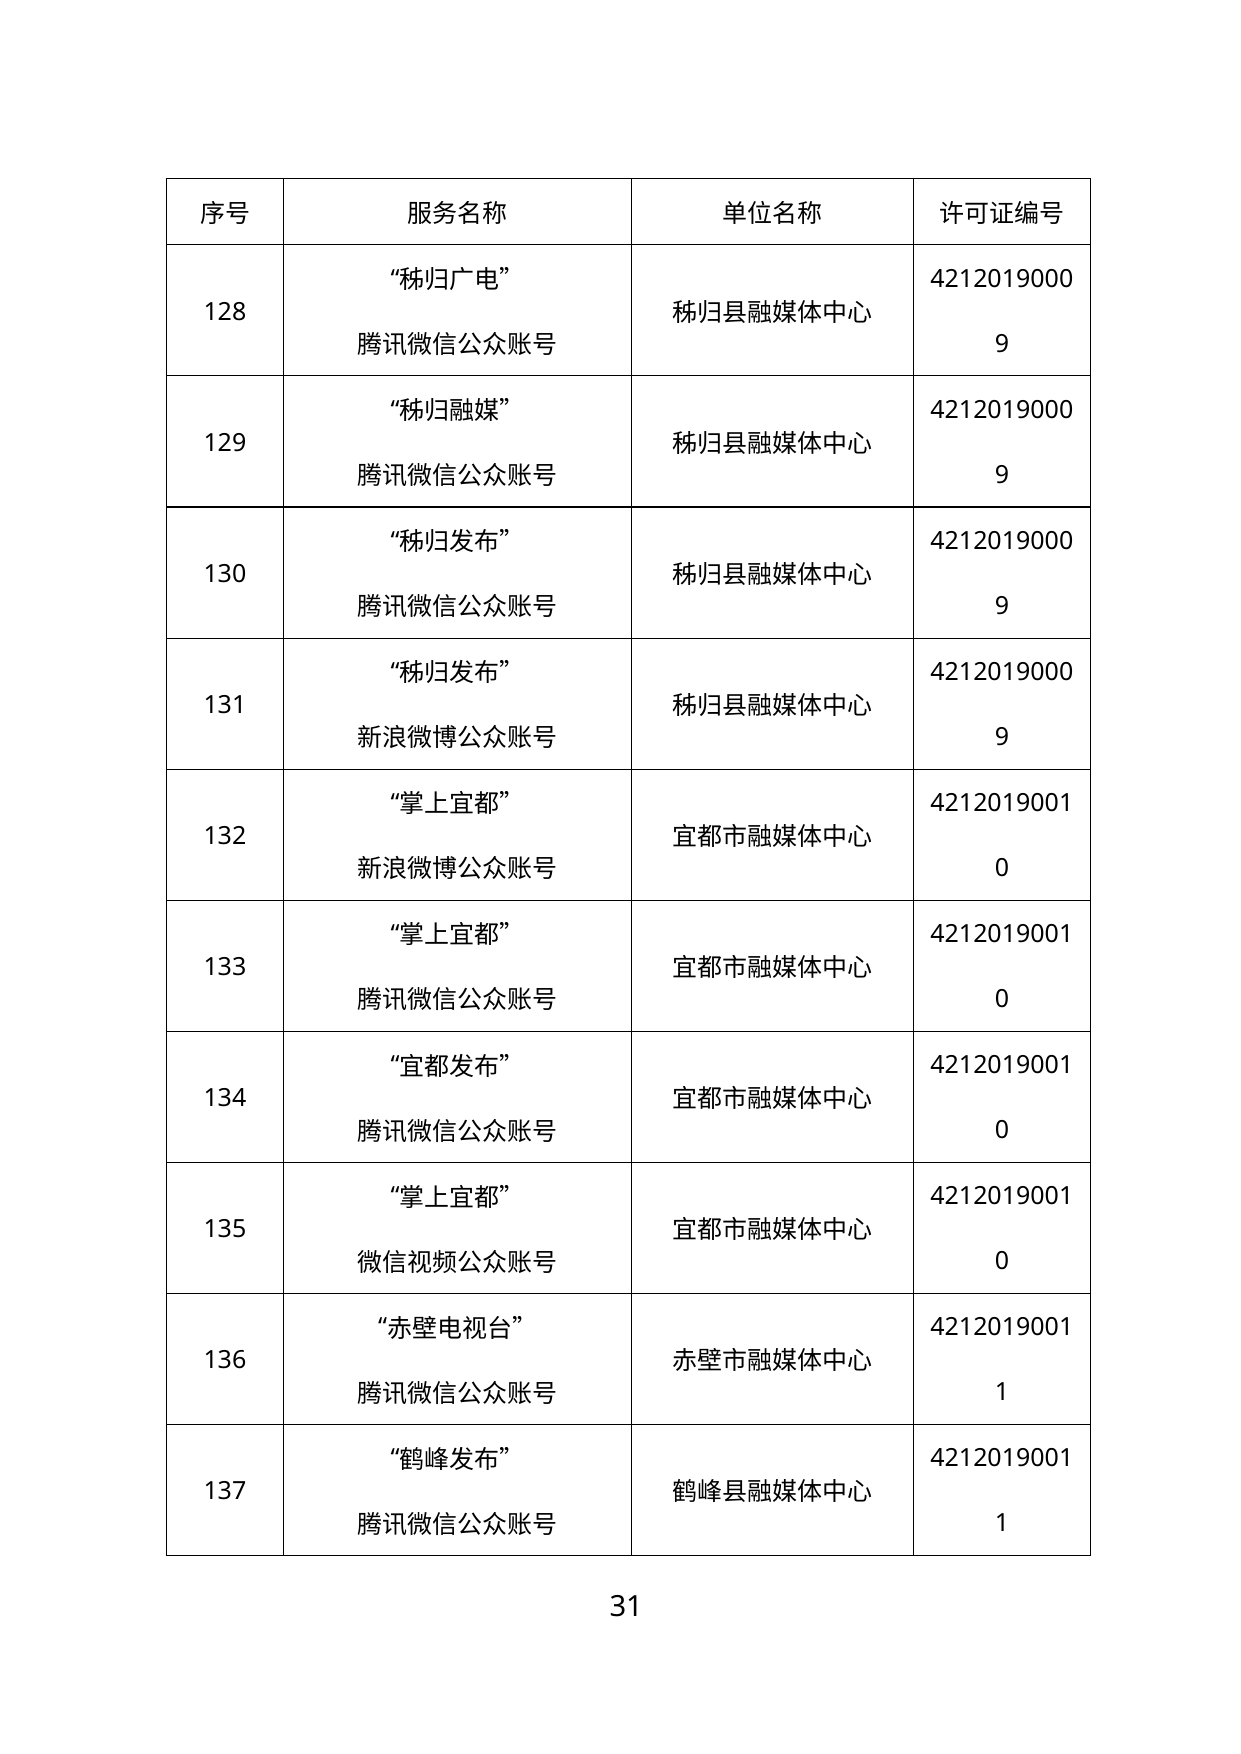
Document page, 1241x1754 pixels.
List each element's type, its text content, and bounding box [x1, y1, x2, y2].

table_cell 42120190011 [914, 1425, 1090, 1555]
table_cell 秭归县融媒体中心 [632, 245, 913, 375]
table_cell “秭归发布” 新浪微博公众账号 [284, 639, 631, 768]
table_cell 42120190010 [914, 770, 1090, 899]
table_cell “宜都发布” 腾讯微信公众账号 [284, 1032, 631, 1162]
table_header 服务名称 [284, 179, 631, 244]
table_cell 宜都市融媒体中心 [632, 770, 913, 899]
table_cell 赤壁市融媒体中心 [632, 1294, 913, 1424]
table_cell 宜都市融媒体中心 [632, 1163, 913, 1293]
table_cell “秭归发布” 腾讯微信公众账号 [284, 508, 631, 637]
table_cell “掌上宜都” 微信视频公众账号 [284, 1163, 631, 1293]
table_cell “赤壁电视台” 腾讯微信公众账号 [284, 1294, 631, 1424]
table_cell 134 [167, 1032, 283, 1162]
table_cell 135 [167, 1163, 283, 1293]
table_cell 秭归县融媒体中心 [632, 508, 913, 637]
table_header 序号 [167, 179, 283, 244]
table_cell 42120190010 [914, 1163, 1090, 1293]
table_cell “鹤峰发布” 腾讯微信公众账号 [284, 1425, 631, 1555]
table_header 单位名称 [632, 179, 913, 244]
table_cell 129 [167, 376, 283, 506]
table_cell 128 [167, 245, 283, 375]
table_cell 131 [167, 639, 283, 768]
table_cell 秭归县融媒体中心 [632, 376, 913, 506]
table_cell 130 [167, 508, 283, 637]
table_cell 136 [167, 1294, 283, 1424]
table_cell 秭归县融媒体中心 [632, 639, 913, 768]
table_cell 鹤峰县融媒体中心 [632, 1425, 913, 1555]
table_cell 137 [167, 1425, 283, 1555]
table_cell 133 [167, 901, 283, 1031]
table_cell 132 [167, 770, 283, 899]
table_cell 42120190010 [914, 901, 1090, 1031]
table_cell 宜都市融媒体中心 [632, 1032, 913, 1162]
table_header 许可证编号 [914, 179, 1090, 244]
table_cell “掌上宜都” 新浪微博公众账号 [284, 770, 631, 899]
table_cell 42120190011 [914, 1294, 1090, 1424]
table_cell “秭归融媒” 腾讯微信公众账号 [284, 376, 631, 506]
table_cell 42120190009 [914, 508, 1090, 637]
table_cell 42120190010 [914, 1032, 1090, 1162]
table_cell “掌上宜都” 腾讯微信公众账号 [284, 901, 631, 1031]
table_cell “秭归广电” 腾讯微信公众账号 [284, 245, 631, 375]
table_cell 42120190009 [914, 376, 1090, 506]
table_cell 宜都市融媒体中心 [632, 901, 913, 1031]
table_cell 42120190009 [914, 639, 1090, 768]
table_cell 42120190009 [914, 245, 1090, 375]
